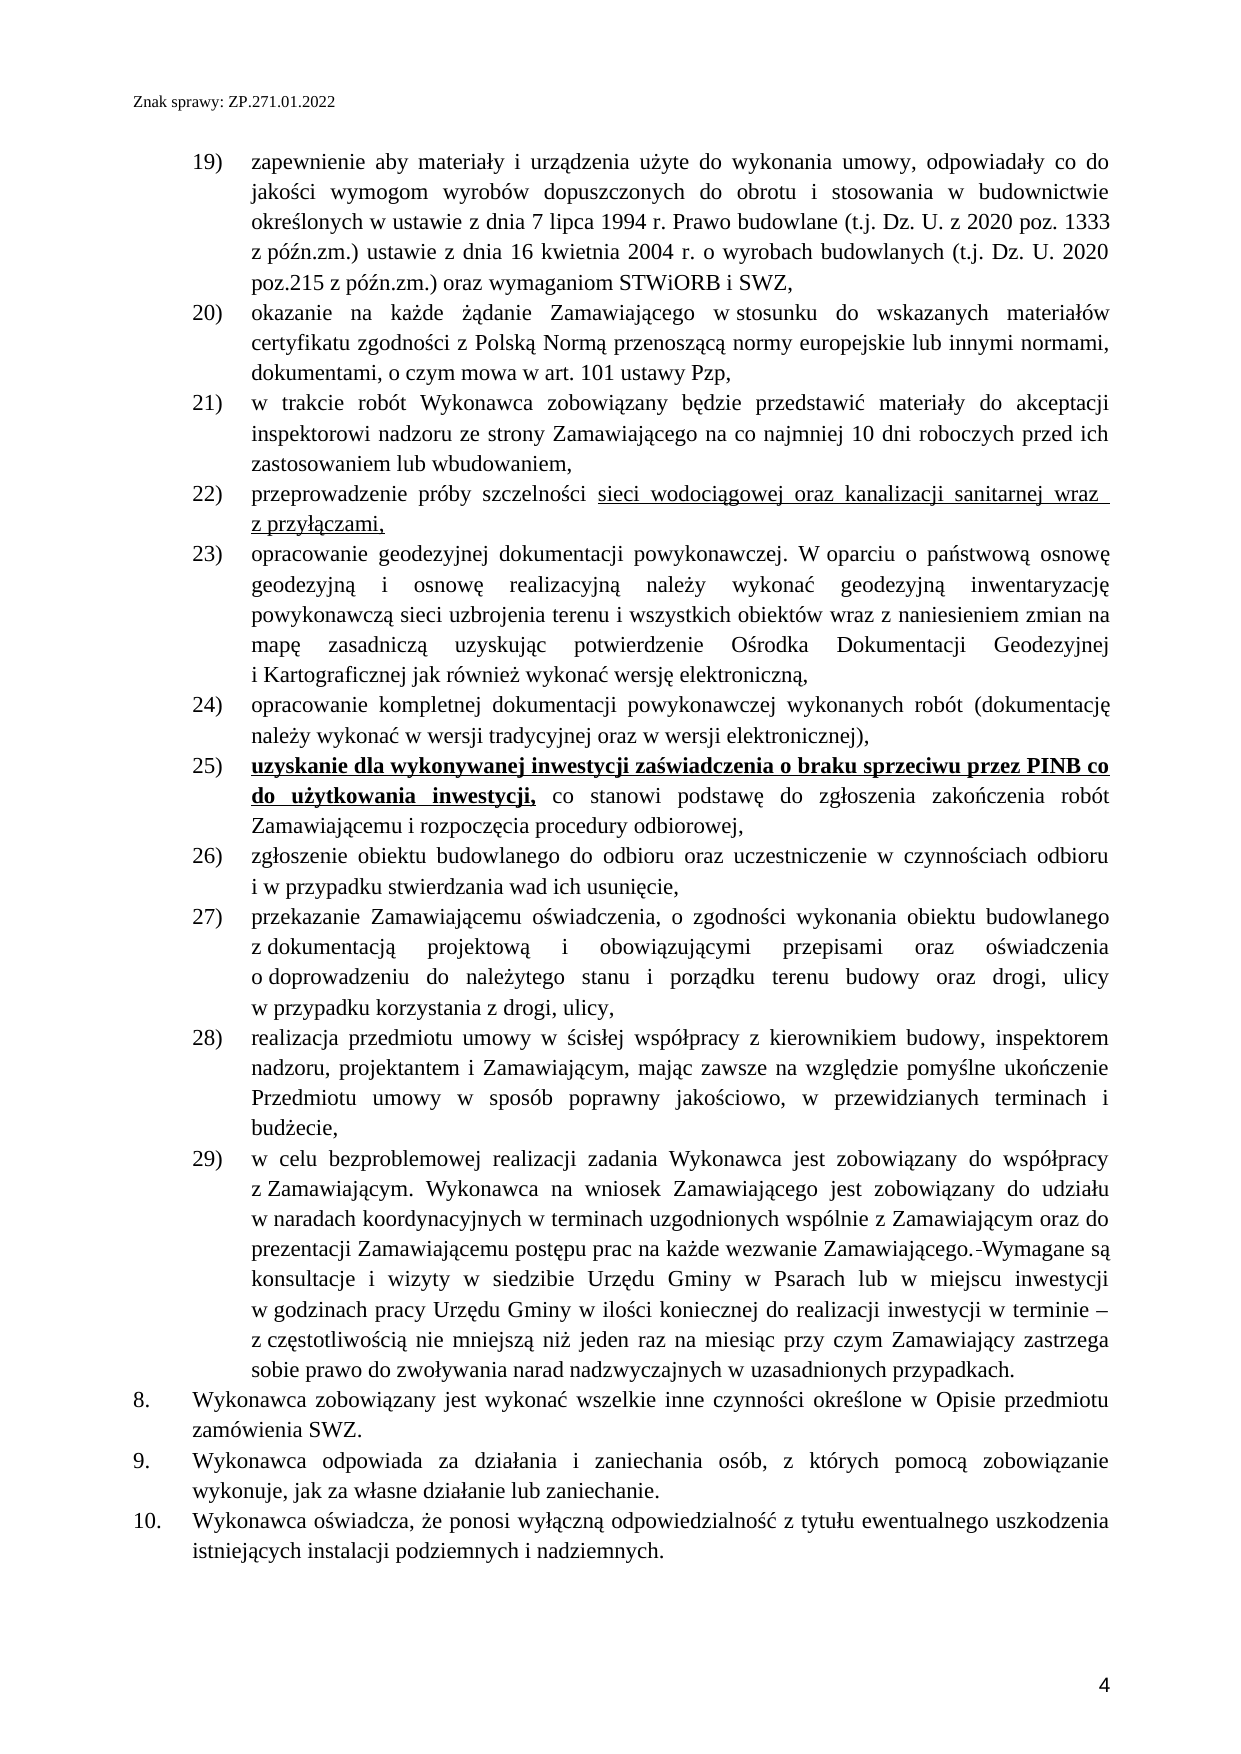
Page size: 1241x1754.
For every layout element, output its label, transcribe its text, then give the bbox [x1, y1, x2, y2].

list zapewnienie aby materiały i urządzenia użyte do wykonania umowy, odpowiadały co do jakości wymogom wyrobów dopuszczonych do obrotu i stosowania w budownictwie określonych w ustawie z dnia 7 lipca 1994 r. Prawo budowlane (t.j. Dz. U. z 2020 poz. 1333 z późn.zm.) ustawie z dnia 16 kwietnia 2004 r. o wyrobach budowlanych (t.j. Dz. U. 2020 poz.215 z późn.zm.) oraz wymaganiom STWiORB i SWZ, [192, 148, 1110, 295]
list w celu bezproblemowej realizacji zadania Wykonawca jest zobowiązany do współpracy z Zamawiającym. Wykonawca na wniosek Zamawiającego jest zobowiązany do udziału w naradach koordynacyjnych w terminach uzgodnionych wspólnie z Zamawiającym oraz do prezentacji Zamawiającemu postępu prac na każde wezwanie Zamawiającego. Wymagane są konsultacje i wizyty w siedzibie Urzędu Gminy w Psarach lub w miejscu inwestycji w godzinach pracy Urzędu Gminy w ilości koniecznej do realizacji inwestycji w terminie – z częstotliwością nie mniejszą niż jeden raz na miesiąc przy czym Zamawiający zastrzega sobie prawo do zwoływania narad nadzwyczajnych w uzasadnionych przypadkach. [192, 1144, 1110, 1382]
list opracowanie geodezyjnej dokumentacji powykonawczej. W oparciu o państwową osnowę geodezyjną i osnowę realizacyjną należy wykonać geodezyjną inwentaryzację powykonawczą sieci uzbrojenia terenu i wszystkich obiektów wraz z naniesieniem zmian na mapę zasadniczą uzyskując potwierdzenie Ośrodka Dokumentacji Geodezyjnej i Kartograficznej jak również wykonać wersję elektroniczną, [192, 540, 1110, 688]
list zgłoszenie obiektu budowlanego do odbioru oraz uczestniczenie w czynnościach odbioru i w przypadku stwierdzania wad ich usunięcie, [192, 842, 1110, 899]
list Wykonawca odpowiada za działania i zaniechania osób, z których pomocą zobowiązanie wykonuje, jak za własne działanie lub zaniechanie. [133, 1447, 1110, 1503]
list przeprowadzenie próby szczelności sieci wodociągowej oraz kanalizacji sanitarnej wraz z przyłączami, [192, 480, 1110, 537]
list przekazanie Zamawiającemu oświadczenia, o zgodności wykonania obiektu budowlanego z dokumentacją projektową i obowiązującymi przepisami oraz oświadczenia o doprowadzeniu do należytego stanu i porządku terenu budowy oraz drogi, ulicy w przypadku korzystania z drogi, ulicy, [192, 903, 1110, 1020]
list opracowanie kompletnej dokumentacji powykonawczej wykonanych robót (dokumentację należy wykonać w wersji tradycyjnej oraz w wersji elektronicznej), [192, 691, 1110, 748]
list realizacja przedmiotu umowy w ścisłej współpracy z kierownikiem budowy, inspektorem nadzoru, projektantem i Zamawiającym, mając zawsze na względzie pomyślne ukończenie Przedmiotu umowy w sposób poprawny jakościowo, w przewidzianych terminach i budżecie, [192, 1024, 1110, 1141]
list Wykonawca zobowiązany jest wykonać wszelkie inne czynności określone w Opisie przedmiotu zamówienia SWZ. [133, 1386, 1110, 1443]
list okazanie na każde żądanie Zamawiającego w stosunku do wskazanych materiałów certyfikatu zgodności z Polską Normą przenoszącą normy europejskie lub innymi normami, dokumentami, o czym mowa w art. 101 ustawy Pzp, [192, 299, 1110, 386]
list uzyskanie dla wykonywanej inwestycji zaświadczenia o braku sprzeciwu przez PINB co do użytkowania inwestycji, co stanowi podstawę do zgłoszenia zakończenia robót Zamawiającemu i rozpoczęcia procedury odbiorowej, [192, 752, 1110, 839]
list w trakcie robót Wykonawca zobowiązany będzie przedstawić materiały do akceptacji inspektorowi nadzoru ze strony Zamawiającego na co najmniej 10 dni roboczych przed ich zastosowaniem lub wbudowaniem, [192, 389, 1110, 476]
list Wykonawca oświadcza, że ponosi wyłączną odpowiedzialność z tytułu ewentualnego uszkodzenia istniejących instalacji podziemnych i nadziemnych. [133, 1507, 1110, 1564]
